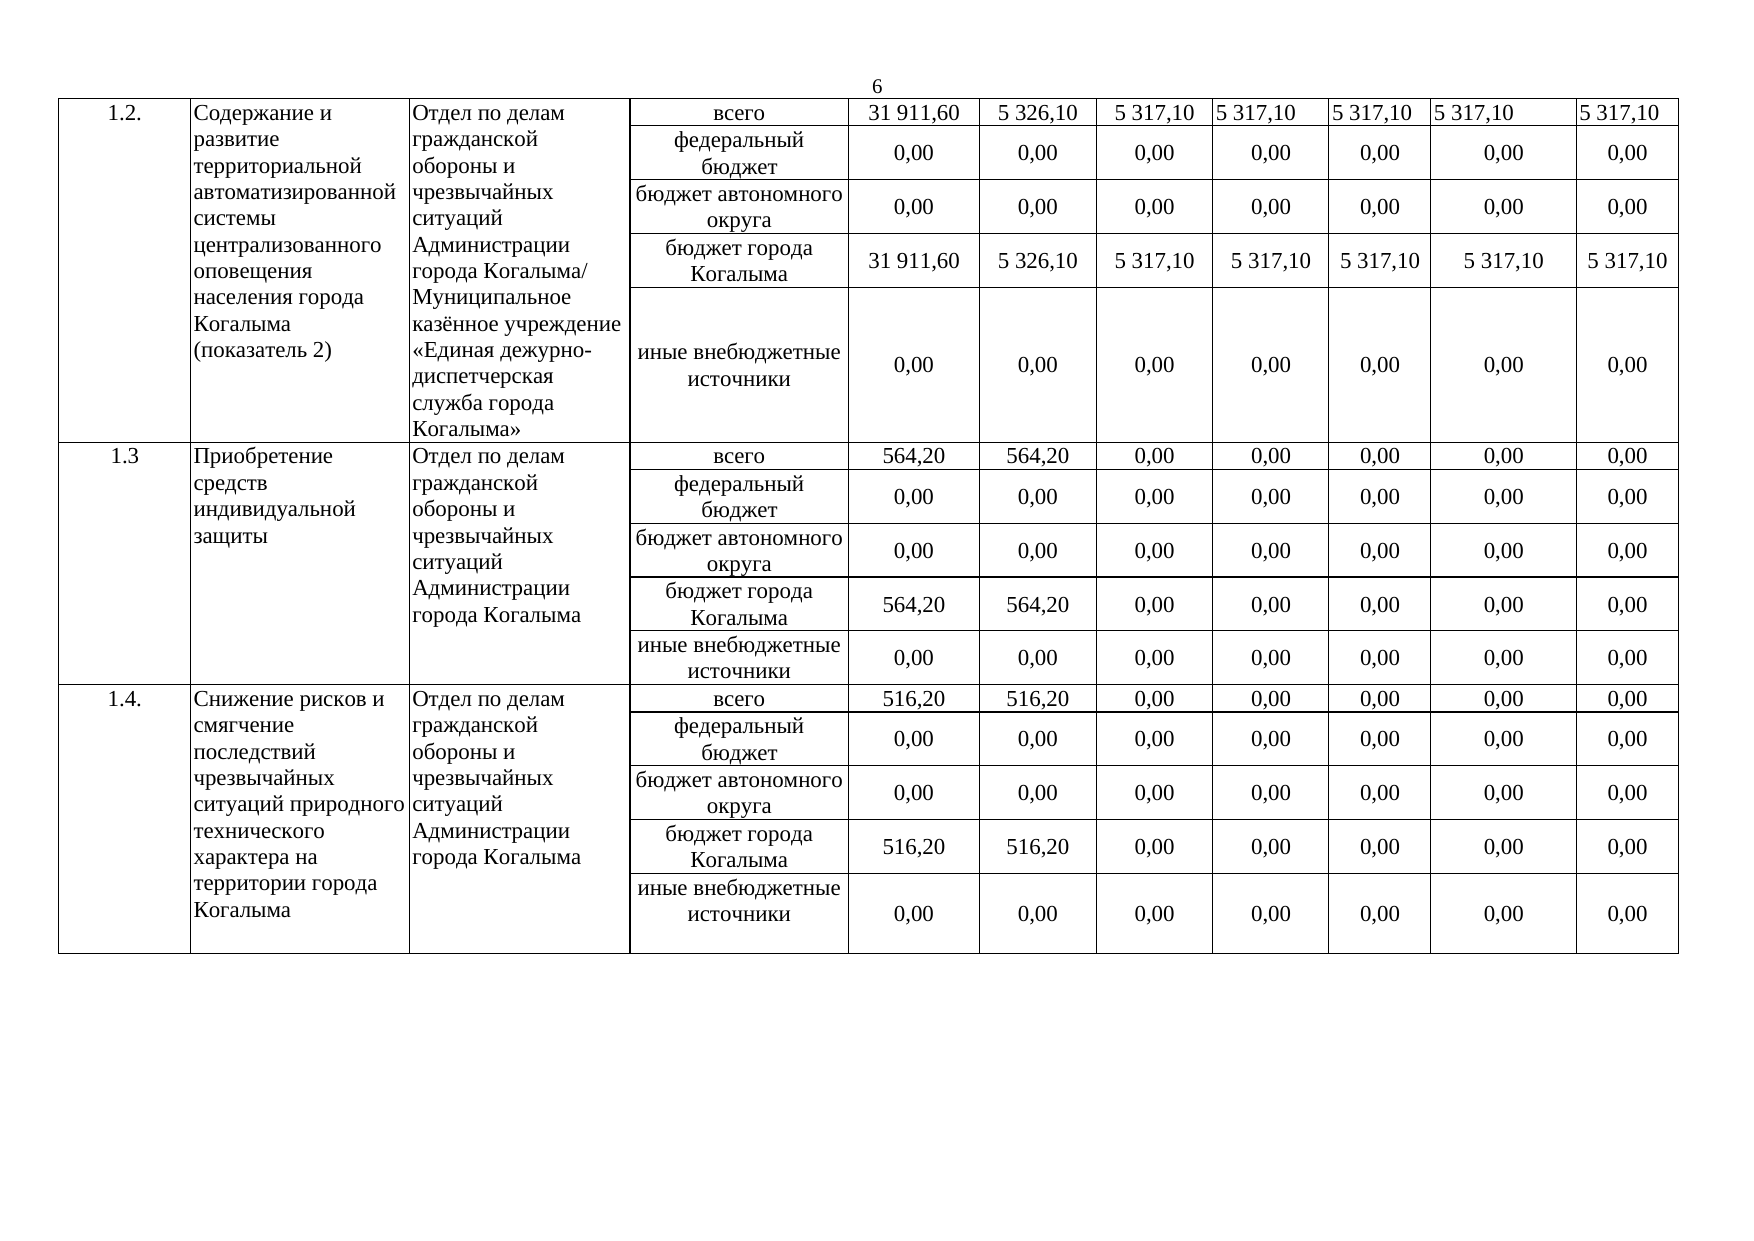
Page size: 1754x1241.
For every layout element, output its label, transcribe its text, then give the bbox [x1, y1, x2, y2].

table_cell 564,20 [849, 443, 979, 469]
table_cell 516,20 [980, 820, 1096, 873]
table_cell 0,00 [1329, 288, 1430, 442]
table_cell 0,00 [1431, 766, 1576, 819]
table_cell бюджет автономного округа [631, 180, 848, 233]
table_cell 5 317,10 [1577, 234, 1678, 287]
table_cell Отдел по делам гражданской обороны и чрезвычайных ситуаций Администрации города Когалыма [410, 685, 629, 953]
table_cell 0,00 [1329, 180, 1430, 233]
table_cell 0,00 [849, 874, 979, 953]
table_cell 0,00 [1329, 685, 1430, 711]
table_cell 0,00 [1213, 631, 1328, 684]
table_cell 5 317,10 [1213, 234, 1328, 287]
table_cell Отдел по делам гражданской обороны и чрезвычайных ситуаций Администрации города Когалыма [410, 443, 629, 684]
table_cell 0,00 [1213, 443, 1328, 469]
table_cell 0,00 [980, 524, 1096, 576]
table_cell 5 317,10 [1329, 234, 1430, 287]
table_cell Приобретение средств индивидуальной защиты [191, 443, 409, 684]
table_cell 0,00 [1431, 443, 1576, 469]
table_cell 0,00 [1213, 524, 1328, 576]
table_cell 0,00 [1097, 874, 1212, 953]
table_cell 0,00 [1213, 766, 1328, 819]
table_cell 0,00 [1097, 524, 1212, 576]
table_cell 0,00 [1431, 578, 1576, 630]
table_cell бюджет автономного округа [631, 766, 848, 819]
table_cell бюджет города Когалыма [631, 578, 848, 630]
table_cell 0,00 [849, 470, 979, 523]
table_header Отдел по делам гражданской обороны и чрезвычайных ситуаций Администрации города Когалыма/ Муниципальное казённое учреждение «Единая дежурно- диспетчерская служба города Когалыма» [410, 99, 629, 442]
table_cell 0,00 [1213, 288, 1328, 442]
table_cell 0,00 [1577, 631, 1678, 684]
table_cell 516,20 [849, 820, 979, 873]
table_cell федеральный бюджет [631, 126, 848, 179]
table_cell 0,00 [1577, 766, 1678, 819]
table_cell 0,00 [1329, 470, 1430, 523]
table_cell 0,00 [849, 524, 979, 576]
table_cell 0,00 [849, 713, 979, 765]
table_cell 0,00 [1097, 766, 1212, 819]
table_cell 0,00 [1213, 470, 1328, 523]
table_cell 0,00 [1577, 443, 1678, 469]
table_cell 0,00 [1097, 578, 1212, 630]
table_cell 1.3 [59, 443, 190, 684]
table_cell 0,00 [980, 631, 1096, 684]
table_header 5 317,10 [1577, 99, 1678, 125]
table_cell 0,00 [980, 126, 1096, 179]
table_cell 0,00 [1097, 470, 1212, 523]
table_cell 0,00 [1097, 820, 1212, 873]
table_cell всего [631, 443, 848, 469]
table_cell 0,00 [1329, 524, 1430, 576]
table_cell 0,00 [1213, 713, 1328, 765]
table_header 1.2. [59, 99, 190, 442]
table_cell 0,00 [1577, 288, 1678, 442]
table_cell 0,00 [980, 766, 1096, 819]
table_cell 5 317,10 [1097, 234, 1212, 287]
table_cell 0,00 [1213, 578, 1328, 630]
table_cell иные внебюджетные источники [631, 874, 848, 953]
table_cell 0,00 [1431, 820, 1576, 873]
table_cell 0,00 [1097, 685, 1212, 711]
table_cell 564,20 [980, 443, 1096, 469]
table_cell 0,00 [1213, 685, 1328, 711]
table_cell 0,00 [849, 631, 979, 684]
table_cell 0,00 [1577, 874, 1678, 953]
table_cell 0,00 [1577, 685, 1678, 711]
table_header всего [631, 99, 848, 125]
table_cell иные внебюджетные источники [631, 631, 848, 684]
table_cell 0,00 [1577, 820, 1678, 873]
table_cell 0,00 [1431, 713, 1576, 765]
table_cell 0,00 [1431, 524, 1576, 576]
table_header Содержание и развитие территориальной автоматизированной системы централизованного оповещения населения города Когалыма (показатель 2) [191, 99, 409, 442]
table_cell 0,00 [1329, 631, 1430, 684]
table_cell 0,00 [1213, 180, 1328, 233]
table_cell 0,00 [1431, 470, 1576, 523]
table_cell 0,00 [1431, 288, 1576, 442]
table_cell 0,00 [1213, 874, 1328, 953]
table_cell 0,00 [1329, 126, 1430, 179]
table_cell 0,00 [1329, 766, 1430, 819]
table_cell бюджет автономного округа [631, 524, 848, 576]
table_header 31 911,60 [849, 99, 979, 125]
table_cell 516,20 [980, 685, 1096, 711]
table_cell 0,00 [849, 766, 979, 819]
table_cell Снижение рисков и смягчение последствий чрезвычайных ситуаций природного технического характера на территории города Когалыма [191, 685, 409, 953]
table_cell 0,00 [1431, 874, 1576, 953]
table_cell 0,00 [1431, 126, 1576, 179]
table_cell 0,00 [1097, 126, 1212, 179]
table_cell 0,00 [1431, 180, 1576, 233]
table_cell 0,00 [1097, 180, 1212, 233]
table_header 5 317,10 [1097, 99, 1212, 125]
table_cell иные внебюджетные источники [631, 288, 848, 442]
table_cell 0,00 [1329, 443, 1430, 469]
table_cell 0,00 [1213, 126, 1328, 179]
table_cell 0,00 [980, 874, 1096, 953]
table_cell 0,00 [1329, 713, 1430, 765]
table_cell 0,00 [1577, 470, 1678, 523]
table_cell федеральный бюджет [631, 470, 848, 523]
table_cell 564,20 [849, 578, 979, 630]
table_cell 0,00 [849, 126, 979, 179]
table_cell 0,00 [1577, 180, 1678, 233]
table_cell 0,00 [849, 288, 979, 442]
table_header 5 326,10 [980, 99, 1096, 125]
table_cell 0,00 [1431, 631, 1576, 684]
table_cell 0,00 [1097, 288, 1212, 442]
table_cell бюджет города Когалыма [631, 234, 848, 287]
table_cell 0,00 [1097, 443, 1212, 469]
table_cell 0,00 [1329, 820, 1430, 873]
table_cell 0,00 [1329, 578, 1430, 630]
table_cell всего [631, 685, 848, 711]
table_cell 0,00 [1097, 631, 1212, 684]
table_cell 564,20 [980, 578, 1096, 630]
table_cell 0,00 [1577, 713, 1678, 765]
table_cell 0,00 [980, 180, 1096, 233]
table_cell 0,00 [980, 470, 1096, 523]
table_cell 31 911,60 [849, 234, 979, 287]
table_cell бюджет города Когалыма [631, 820, 848, 873]
table_cell 5 326,10 [980, 234, 1096, 287]
table_cell 0,00 [1577, 126, 1678, 179]
table_header 5 317,10 [1431, 99, 1576, 125]
table_cell 0,00 [1577, 524, 1678, 576]
table_cell федеральный бюджет [631, 713, 848, 765]
table_cell 0,00 [1431, 685, 1576, 711]
table_header 5 317,10 [1213, 99, 1328, 125]
table_cell 0,00 [1329, 874, 1430, 953]
table_cell 0,00 [980, 288, 1096, 442]
table_cell 0,00 [980, 713, 1096, 765]
table_cell 1.4. [59, 685, 190, 953]
table_cell 0,00 [1097, 713, 1212, 765]
table_cell 5 317,10 [1431, 234, 1576, 287]
table_cell 0,00 [849, 180, 979, 233]
table_header 5 317,10 [1329, 99, 1430, 125]
table_cell 516,20 [849, 685, 979, 711]
table_cell 0,00 [1213, 820, 1328, 873]
table_cell 0,00 [1577, 578, 1678, 630]
